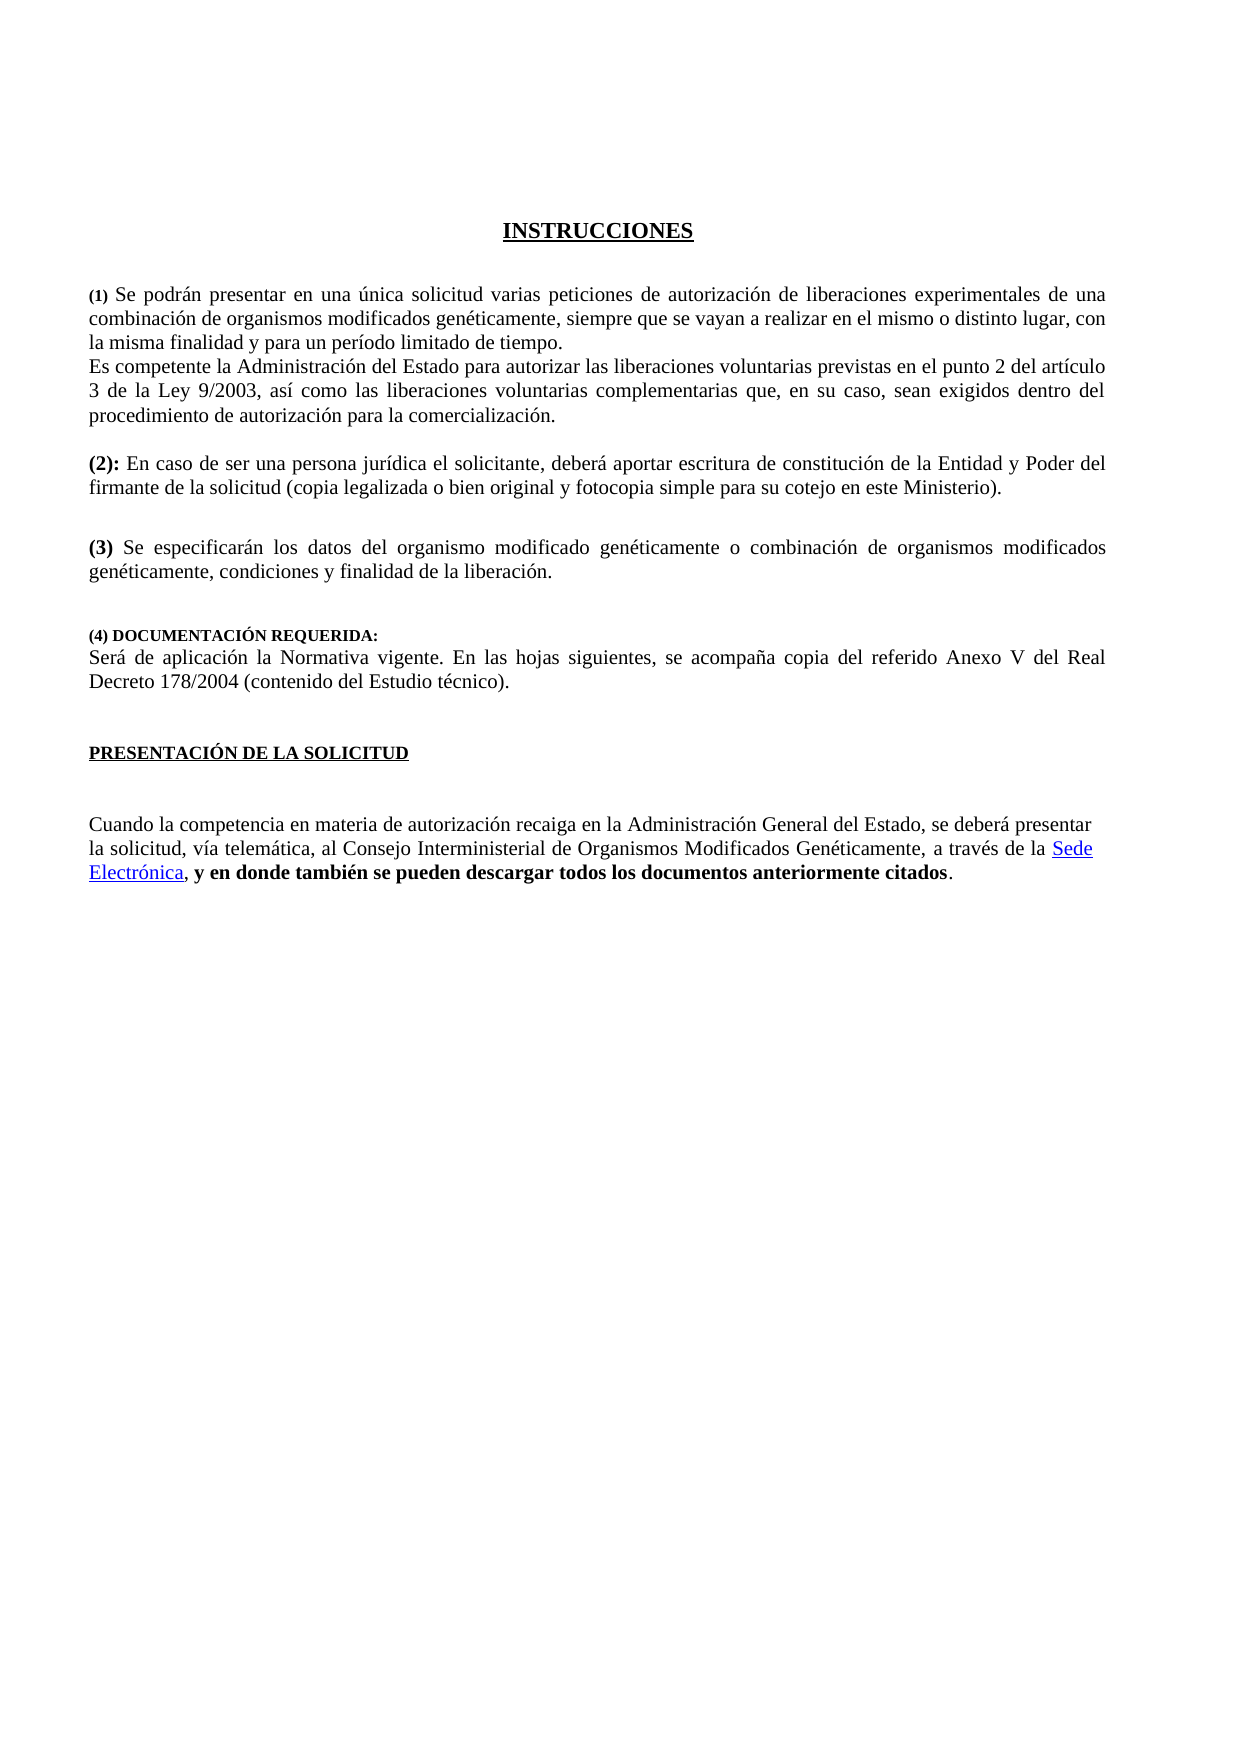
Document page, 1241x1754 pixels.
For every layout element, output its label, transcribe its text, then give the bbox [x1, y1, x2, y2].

list Cuando la competencia en materia de autorización recaiga en la Administración General del Estado, se deberá presentar la solicitud, vía telemática, al Consejo Interministerial de Organismos Modificados Genéticamente, a través de la Sede Electrónica, y en donde también se pueden descargar todos los documentos anteriormente citados. [89, 812, 1092, 884]
text (3) Se especificarán los datos del organismo modificado genéticamente o combinación de organismos modificados genéticamente, condiciones y finalidad de la liberación. [89, 535, 1107, 583]
text Será de aplicación vigente. En las hojas siguientes, se acompaña copia del referido Anexo V del Real Decreto 178/2004 (contenido del Estudio técnico). [89, 645, 1107, 693]
subtitle (4) Documentación requerida: [89, 626, 1107, 645]
subtitle Presentación de [89, 742, 1107, 763]
text Es competente del Estado para autorizar las liberaciones voluntarias previstas en el punto 2 del artículo 3 de 9/2003, así como las liberaciones voluntarias complementarias que, en su caso, sean exigidos dentro del procedimiento de autorización para la comercialización. [89, 354, 1107, 427]
text INSTRUCCIONES [89, 217, 1107, 244]
text (2): En caso de ser una persona jurídica el solicitante, deberá aportar escritura de constitución de y Poder del firmante de la solicitud (copia legalizada o bien original y fotocopia simple para su cotejo en este Ministerio). [89, 451, 1107, 499]
text (1) Se podrán presentar en una única solicitud varias peticiones de autorización de liberaciones experimentales de una combinación de organismos modificados genéticamente, siempre que se vayan a realizar en el mismo o distinto lugar, con la misma finalidad y para un período limitado de tiempo. [89, 282, 1107, 354]
